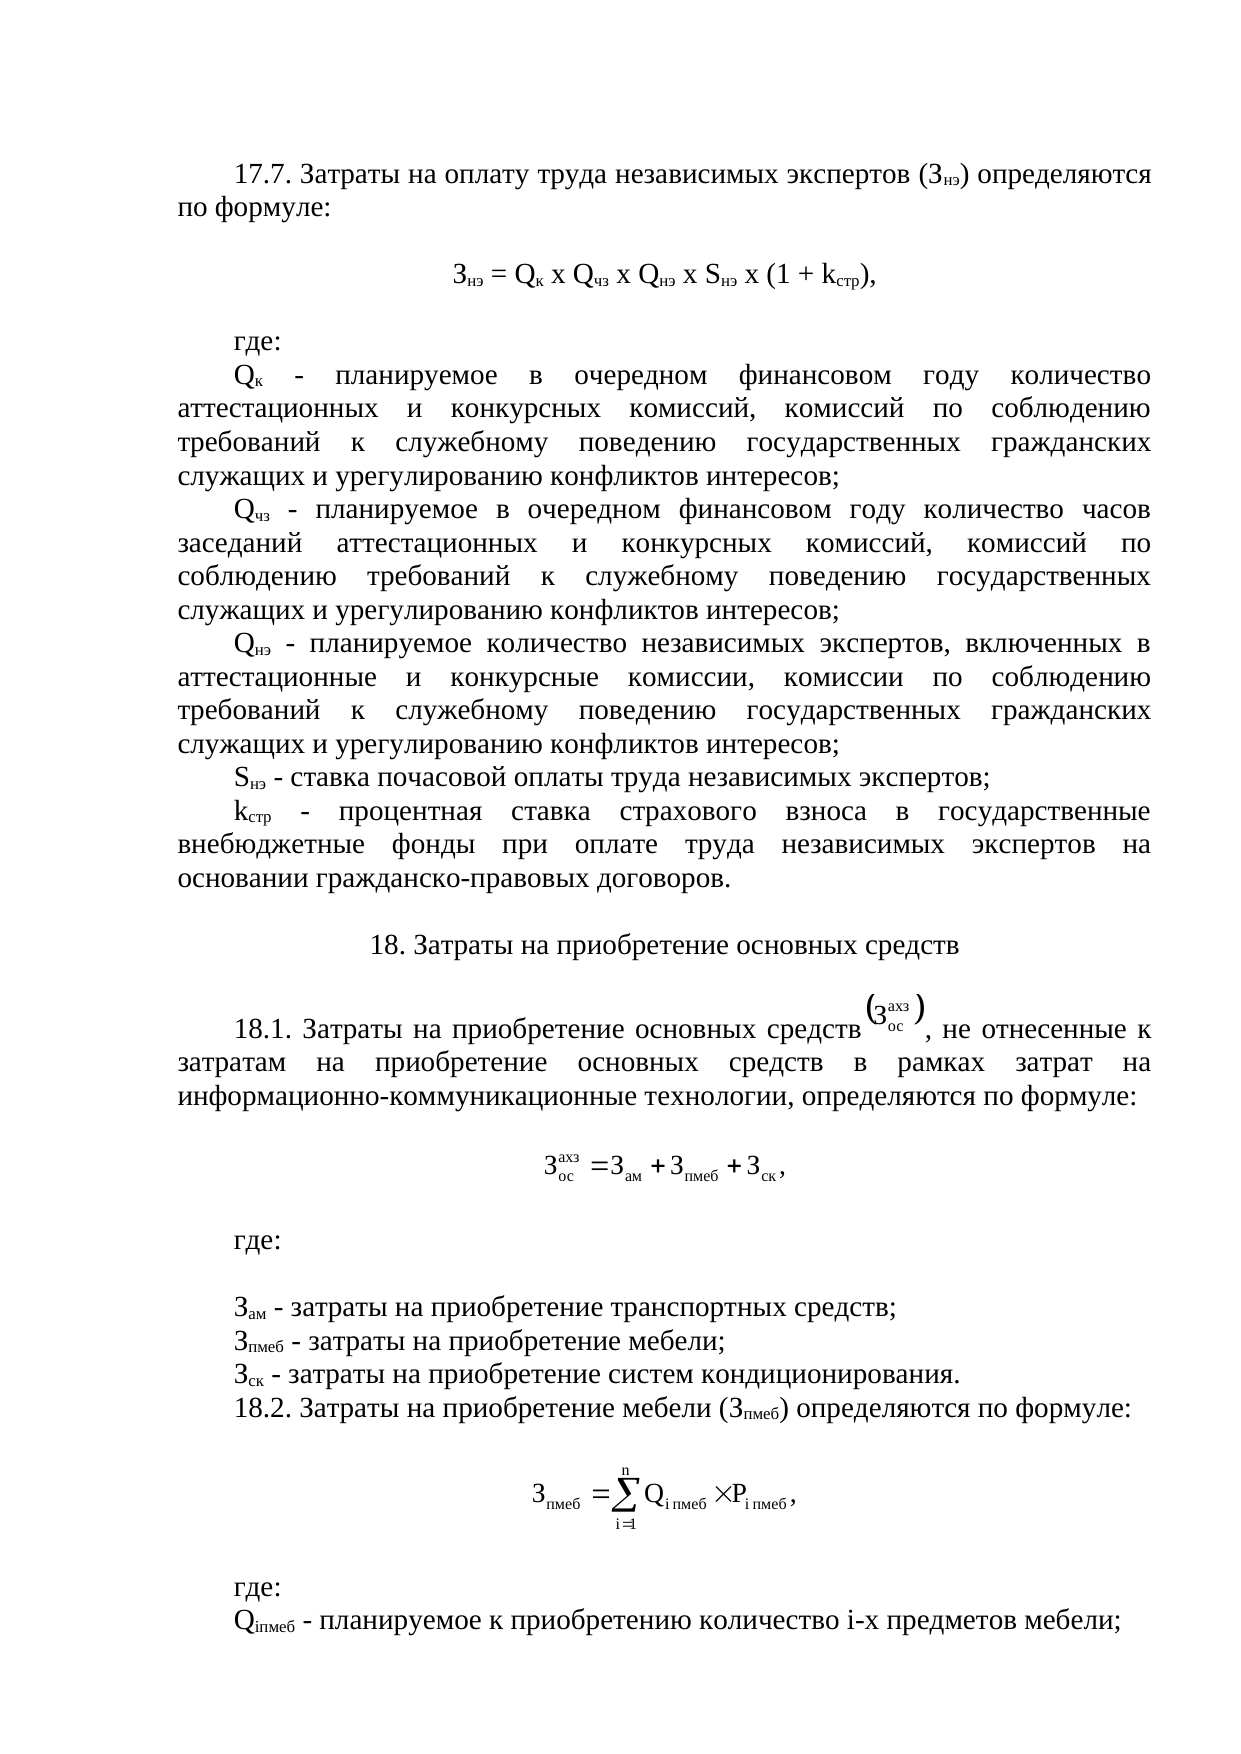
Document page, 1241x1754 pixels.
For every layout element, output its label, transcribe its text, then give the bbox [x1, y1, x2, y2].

text 18.2. Затраты на приобретение мебели (Зпмеб) определяются по формуле: [177, 1390, 1152, 1423]
text Qк - планируемое в очередном финансовом году количество аттестационных и конкурсных комиссий, комиссий по соблюдению требований к служебному поведению государственных гражданских служащих и урегулированию конфликтов интересов; [177, 357, 1152, 491]
text где: [177, 323, 1152, 357]
text Знэ = Qк x Qчз x Qнэ x Sнэ x (1 + kстр), [177, 256, 1152, 290]
text Зам - затраты на приобретение транспортных средств; [177, 1289, 1152, 1323]
text 18. Затраты на приобретение основных средств [177, 927, 1152, 961]
text 17.7. Затраты на оплату труда независимых экспертов (Знэ) определяются по формуле: [177, 156, 1152, 223]
text Qнэ - планируемое количество независимых экспертов, включенных в аттестационные и конкурсные комиссии, комиссии по соблюдению требований к служебному поведению государственных гражданских служащих и урегулированию конфликтов интересов; [177, 625, 1152, 759]
text Зпмеб - затраты на приобретение мебели; [177, 1323, 1152, 1356]
text 18.1. Затраты на приобретение основных средств, не отнесенные к затратам на приобретение основных средств в рамках затрат на информационно-коммуникационные технологии, определяются по формуле: [177, 994, 1152, 1111]
text Qiпмеб - планируемое к приобретению количество i-х предметов мебели; [177, 1602, 1152, 1636]
text Зск - затраты на приобретение систем кондиционирования. [177, 1356, 1152, 1390]
text kстр - процентная ставка страхового взноса в государственные внебюджетные фонды при оплате труда независимых экспертов на основании гражданско-правовых договоров. [177, 793, 1152, 894]
text Qчз - планируемое в очередном финансовом году количество часов заседаний аттестационных и конкурсных комиссий, комиссий по соблюдению требований к служебному поведению государственных служащих и урегулированию конфликтов интересов; [177, 491, 1152, 625]
text где: [177, 1569, 1152, 1602]
text где: [177, 1222, 1152, 1256]
text Sнэ - ставка почасовой оплаты труда независимых экспертов; [177, 759, 1152, 793]
